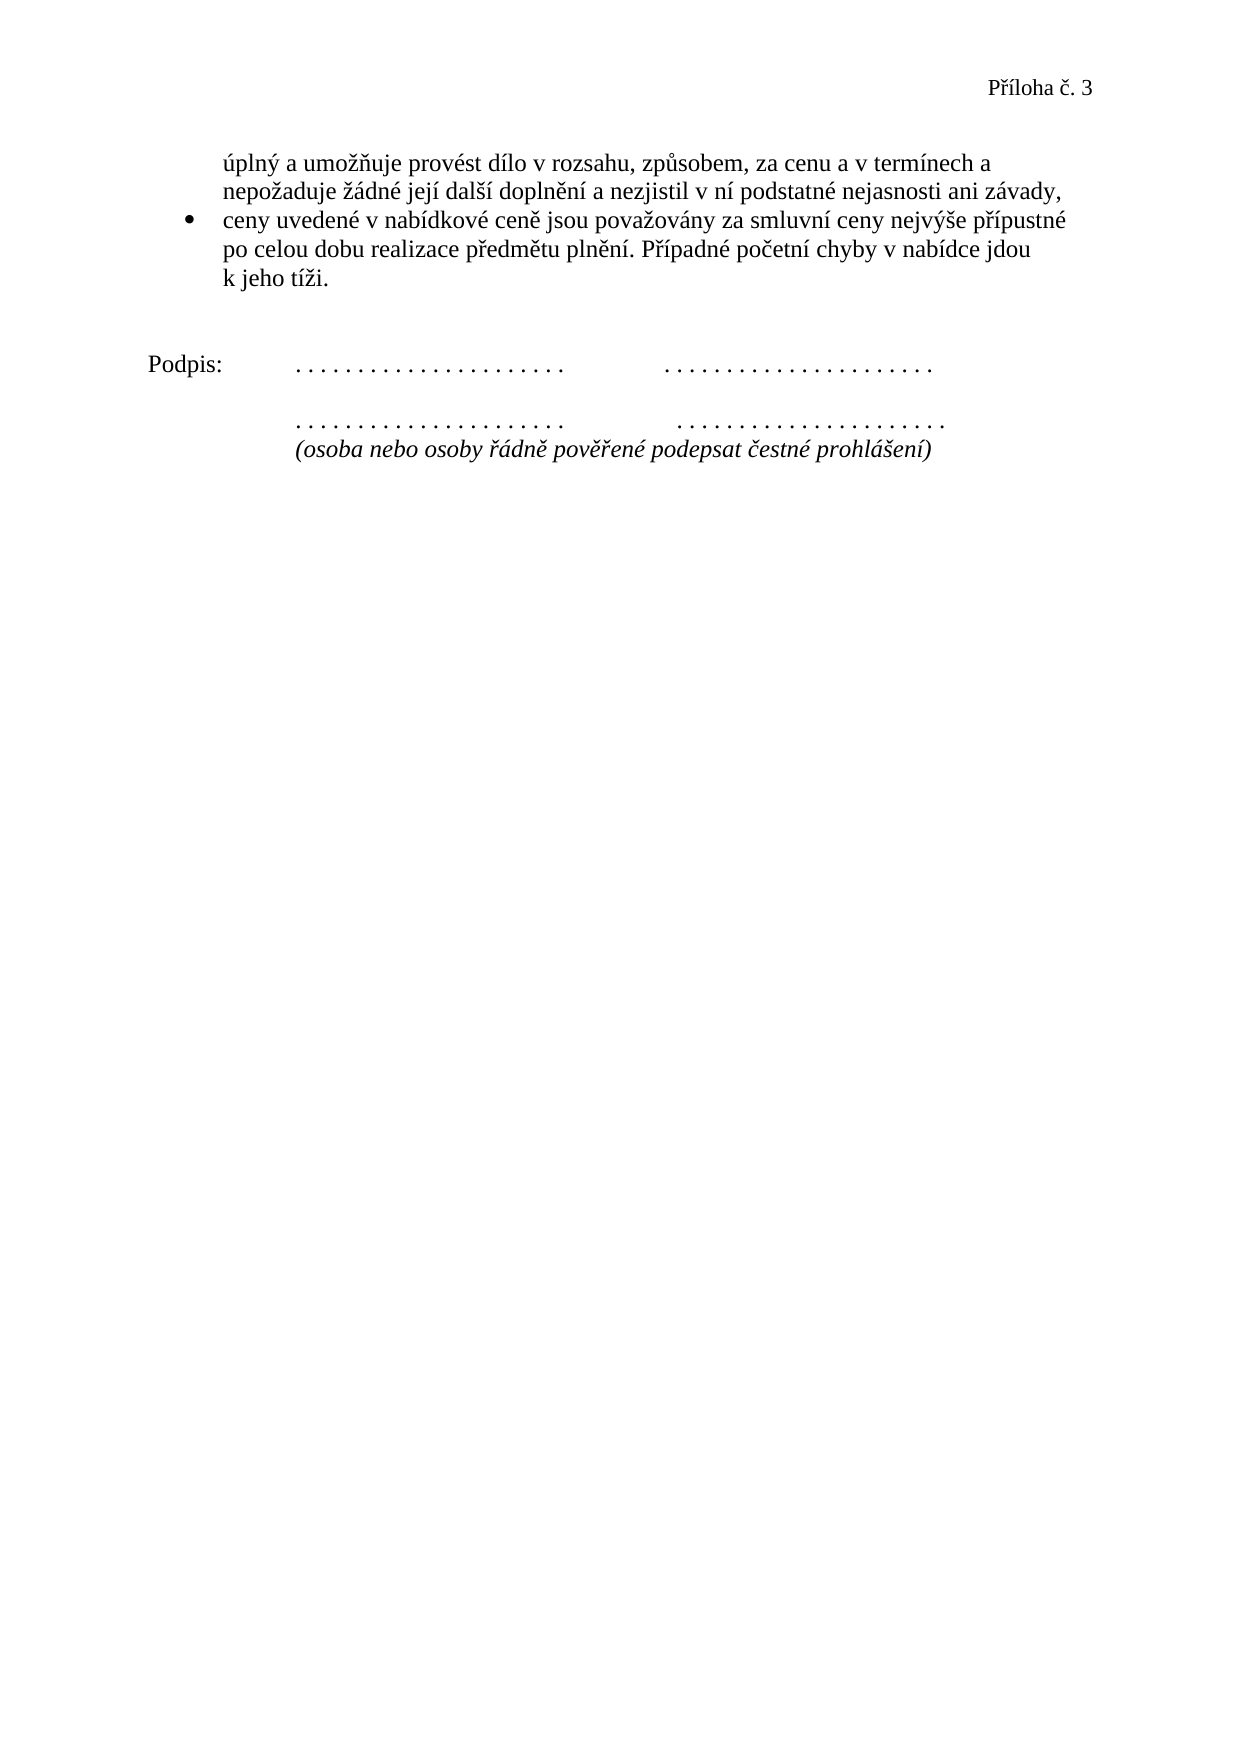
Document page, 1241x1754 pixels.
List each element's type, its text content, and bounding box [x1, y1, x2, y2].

text . . . . . . . . . . . . . . . . . . . . . . . . . . . . . . . . . . . . . . . . . . . . [148, 406, 1093, 434]
text Podpis: . . . . . . . . . . . . . . . . . . . . . . . . . . . . . . . . . . . . . . . . . . . . [148, 349, 1093, 378]
text (osoba nebo osoby řádně pověřené podepsat čestné prohlášení) [148, 434, 1093, 463]
list ceny uvedené v nabídkové ceně jsou považovány za smluvní ceny nejvýše přípustné po celou dobu realizace předmětu plnění. Případné početní chyby v nabídce jdou k jeho tíži. [185, 205, 1093, 291]
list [185, 148, 1093, 205]
